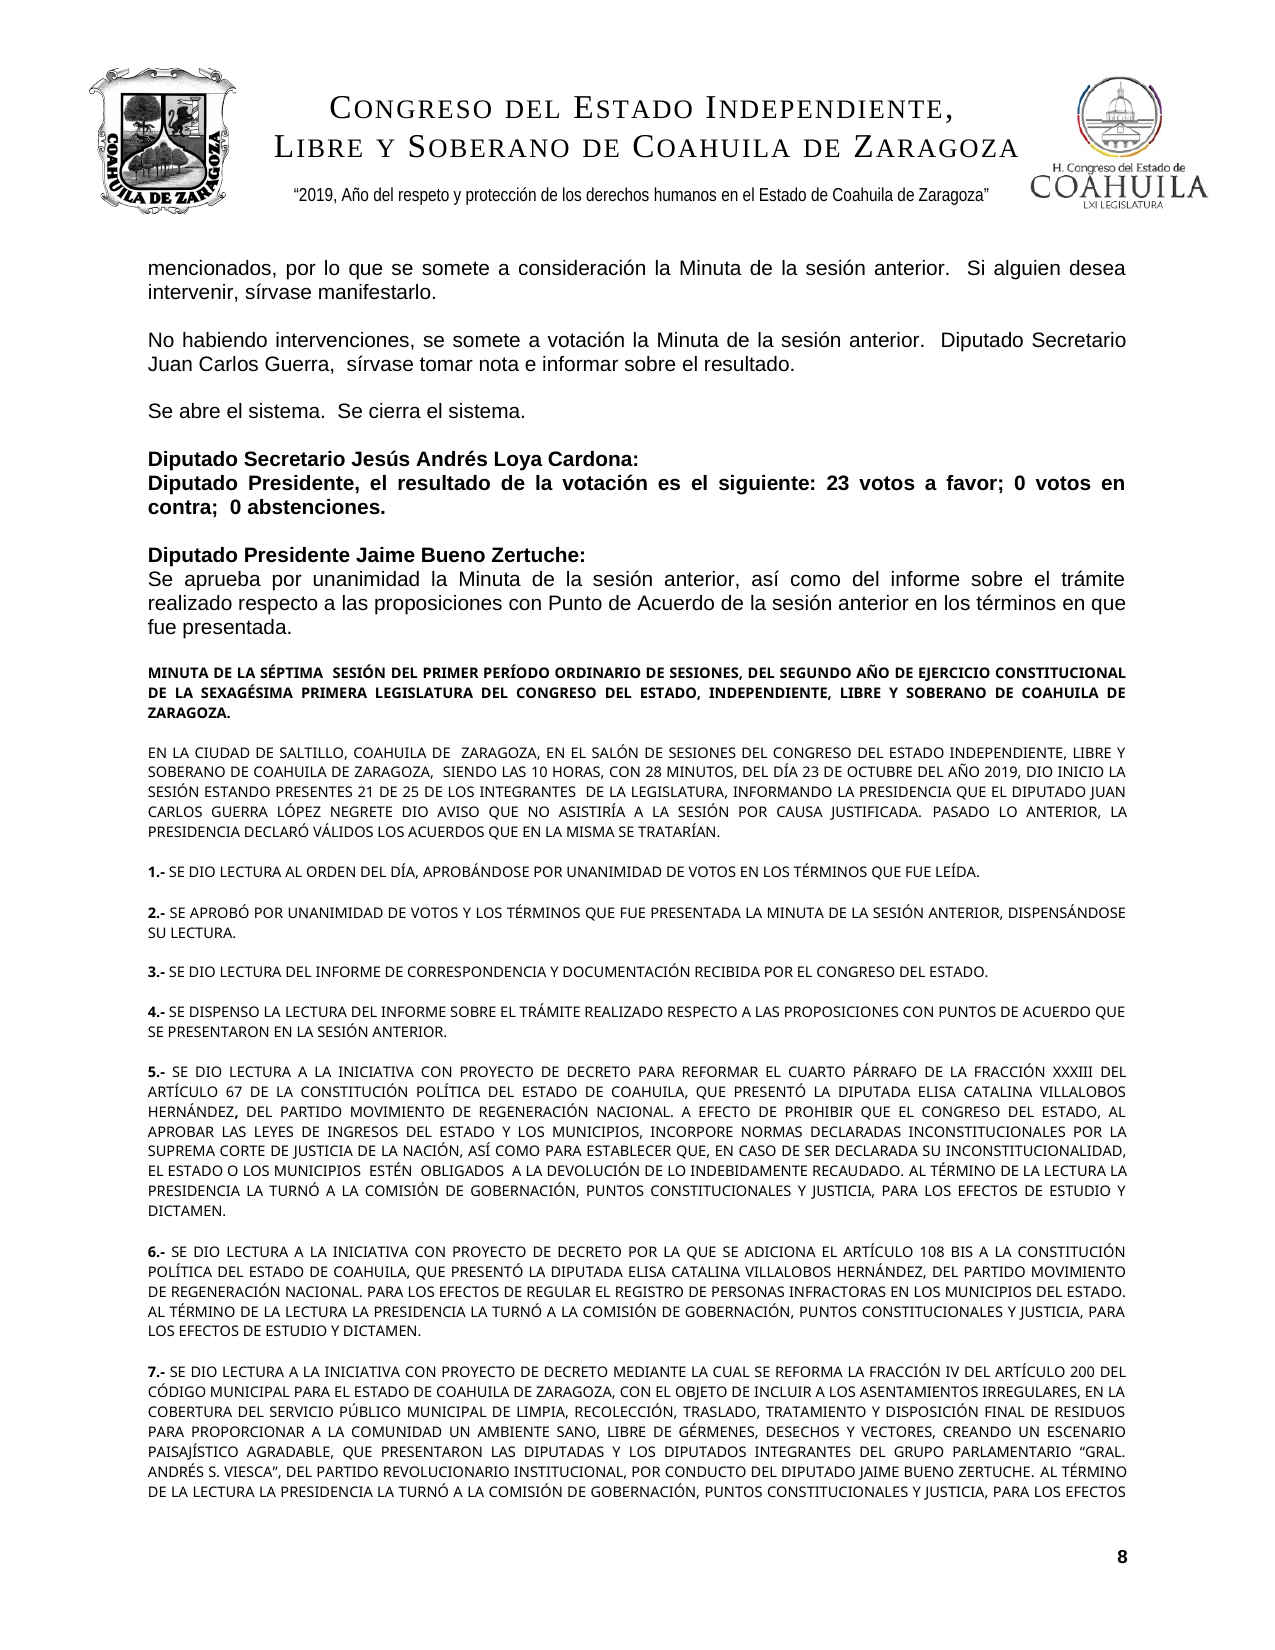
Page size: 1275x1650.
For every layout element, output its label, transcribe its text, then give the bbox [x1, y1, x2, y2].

text 1.- SE DIO LECTURA AL ORDEN DEL DÍA, APROBÁNDOSE POR UNANIMIDAD DE VOTOS EN LOS TÉRMINOS QUE FUE LEÍDA. [148, 862, 1127, 882]
text MINUTA DE LA SÉPTIMA SESIÓN DEL PRIMER PERÍODO ORDINARIO DE SESIONES, DEL SEGUNDO AÑO DE EJERCICIO CONSTITUCIONAL DE LA SEXAGÉSIMA PRIMERA LEGISLATURA DEL CONGRESO DEL ESTADO, INDEPENDIENTE, LIBRE Y SOBERANO DE COAHUILA DE ZARAGOZA. [148, 663, 1127, 722]
text Se abre el sistema. Se cierra el sistema. [148, 399, 1127, 423]
text Se aprueba por unanimidad la Minuta de la sesión anterior, así como del informe sobre el trámite realizado respecto a las proposiciones con Punto de Acuerdo de la sesión anterior en los términos en que fue presentada. [148, 567, 1127, 639]
picture [88, 68, 237, 214]
text 4.- SE DISPENSO LA LECTURA DEL INFORME SOBRE EL TRÁMITE REALIZADO RESPECTO A LAS PROPOSICIONES CON PUNTOS DE ACUERDO QUE SE PRESENTARON EN LA SESIÓN ANTERIOR. [148, 1002, 1127, 1042]
text Diputado Presidente, el resultado de la votación es el siguiente: 23 votos a favor; 0 votos en contra; 0 abstenciones. [148, 471, 1127, 519]
text EN LA CIUDAD DE SALTILLO, COAHUILA DE ZARAGOZA, EN EL SALÓN DE SESIONES DEL CONGRESO DEL ESTADO INDEPENDIENTE, LIBRE Y SOBERANO DE COAHUILA DE ZARAGOZA, SIENDO LAS 10 HORAS, CON 28 MINUTOS, DEL DÍA 23 DE OCTUBRE DEL AÑO 2019, DIO INICIO LA SESIÓN ESTANDO PRESENTES 21 DE 25 DE LOS INTEGRANTES DE LA LEGISLATURA, INFORMANDO LA PRESIDENCIA QUE EL DIPUTADO JUAN CARLOS GUERRA LÓPEZ NEGRETE DIO AVISO QUE NO ASISTIRÍA A LA SESIÓN POR CAUSA JUSTIFICADA. PASADO LO ANTERIOR, LA PRESIDENCIA DECLARÓ VÁLIDOS LOS ACUERDOS QUE EN LA MISMA SE TRATARÍAN. [148, 742, 1127, 842]
text 6.- SE DIO LECTURA A LA INICIATIVA CON PROYECTO DE DECRETO POR LA QUE SE ADICIONA EL ARTÍCULO 108 BIS A LA CONSTITUCIÓN POLÍTICA DEL ESTADO DE COAHUILA, QUE PRESENTÓ LA DIPUTADA ELISA CATALINA VILLALOBOS HERNÁNDEZ, DEL PARTIDO MOVIMIENTO DE REGENERACIÓN NACIONAL. PARA LOS EFECTOS DE REGULAR EL REGISTRO DE PERSONAS INFRACTORAS EN LOS MUNICIPIOS DEL ESTADO. AL TÉRMINO DE LA LECTURA LA PRESIDENCIA LA TURNÓ A LA COMISIÓN DE GOBERNACIÓN, PUNTOS CONSTITUCIONALES Y JUSTICIA, PARA LOS EFECTOS DE ESTUDIO Y DICTAMEN. [148, 1242, 1127, 1341]
text Diputado Secretario Jesús Andrés Loya Cardona: [148, 447, 1127, 471]
text No habiendo intervenciones, se somete a votación la Minuta de la sesión anterior. Diputado Secretario Juan Carlos Guerra, sírvase tomar nota e informar sobre el resultado. [148, 327, 1127, 375]
text 3.- SE DIO LECTURA DEL INFORME DE CORRESPONDENCIA Y DOCUMENTACIÓN RECIBIDA POR EL CONGRESO DEL ESTADO. [148, 962, 1127, 982]
text 2.- SE APROBÓ POR UNANIMIDAD DE VOTOS Y LOS TÉRMINOS QUE FUE PRESENTADA LA MINUTA DE LA SESIÓN ANTERIOR, DISPENSÁNDOSE SU LECTURA. [148, 902, 1127, 942]
picture [1020, 70, 1214, 214]
text Diputado Presidente Jaime Bueno Zertuche: [148, 543, 1127, 567]
text 5.- SE DIO LECTURA A LA INICIATIVA CON PROYECTO DE DECRETO PARA REFORMAR EL CUARTO PÁRRAFO DE LA FRACCIÓN XXXIII DEL ARTÍCULO 67 DE LA CONSTITUCIÓN POLÍTICA DEL ESTADO DE COAHUILA, QUE PRESENTÓ LA DIPUTADA ELISA CATALINA VILLALOBOS HERNÁNDEZ, DEL PARTIDO MOVIMIENTO DE REGENERACIÓN NACIONAL. A EFECTO DE PROHIBIR QUE EL CONGRESO DEL ESTADO, AL APROBAR LAS LEYES DE INGRESOS DEL ESTADO Y LOS MUNICIPIOS, INCORPORE NORMAS DECLARADAS INCONSTITUCIONALES POR LA SUPREMA CORTE DE JUSTICIA DE LA NACIÓN, ASÍ COMO PARA ESTABLECER QUE, EN CASO DE SER DECLARADA SU INCONSTITUCIONALIDAD, EL ESTADO O LOS MUNICIPIOS ESTÉN OBLIGADOS A LA DEVOLUCIÓN DE LO INDEBIDAMENTE RECAUDADO. AL TÉRMINO DE LA LECTURA LA PRESIDENCIA LA TURNÓ A LA COMISIÓN DE GOBERNACIÓN, PUNTOS CONSTITUCIONALES Y JUSTICIA, PARA LOS EFECTOS DE ESTUDIO Y DICTAMEN. [148, 1062, 1127, 1221]
